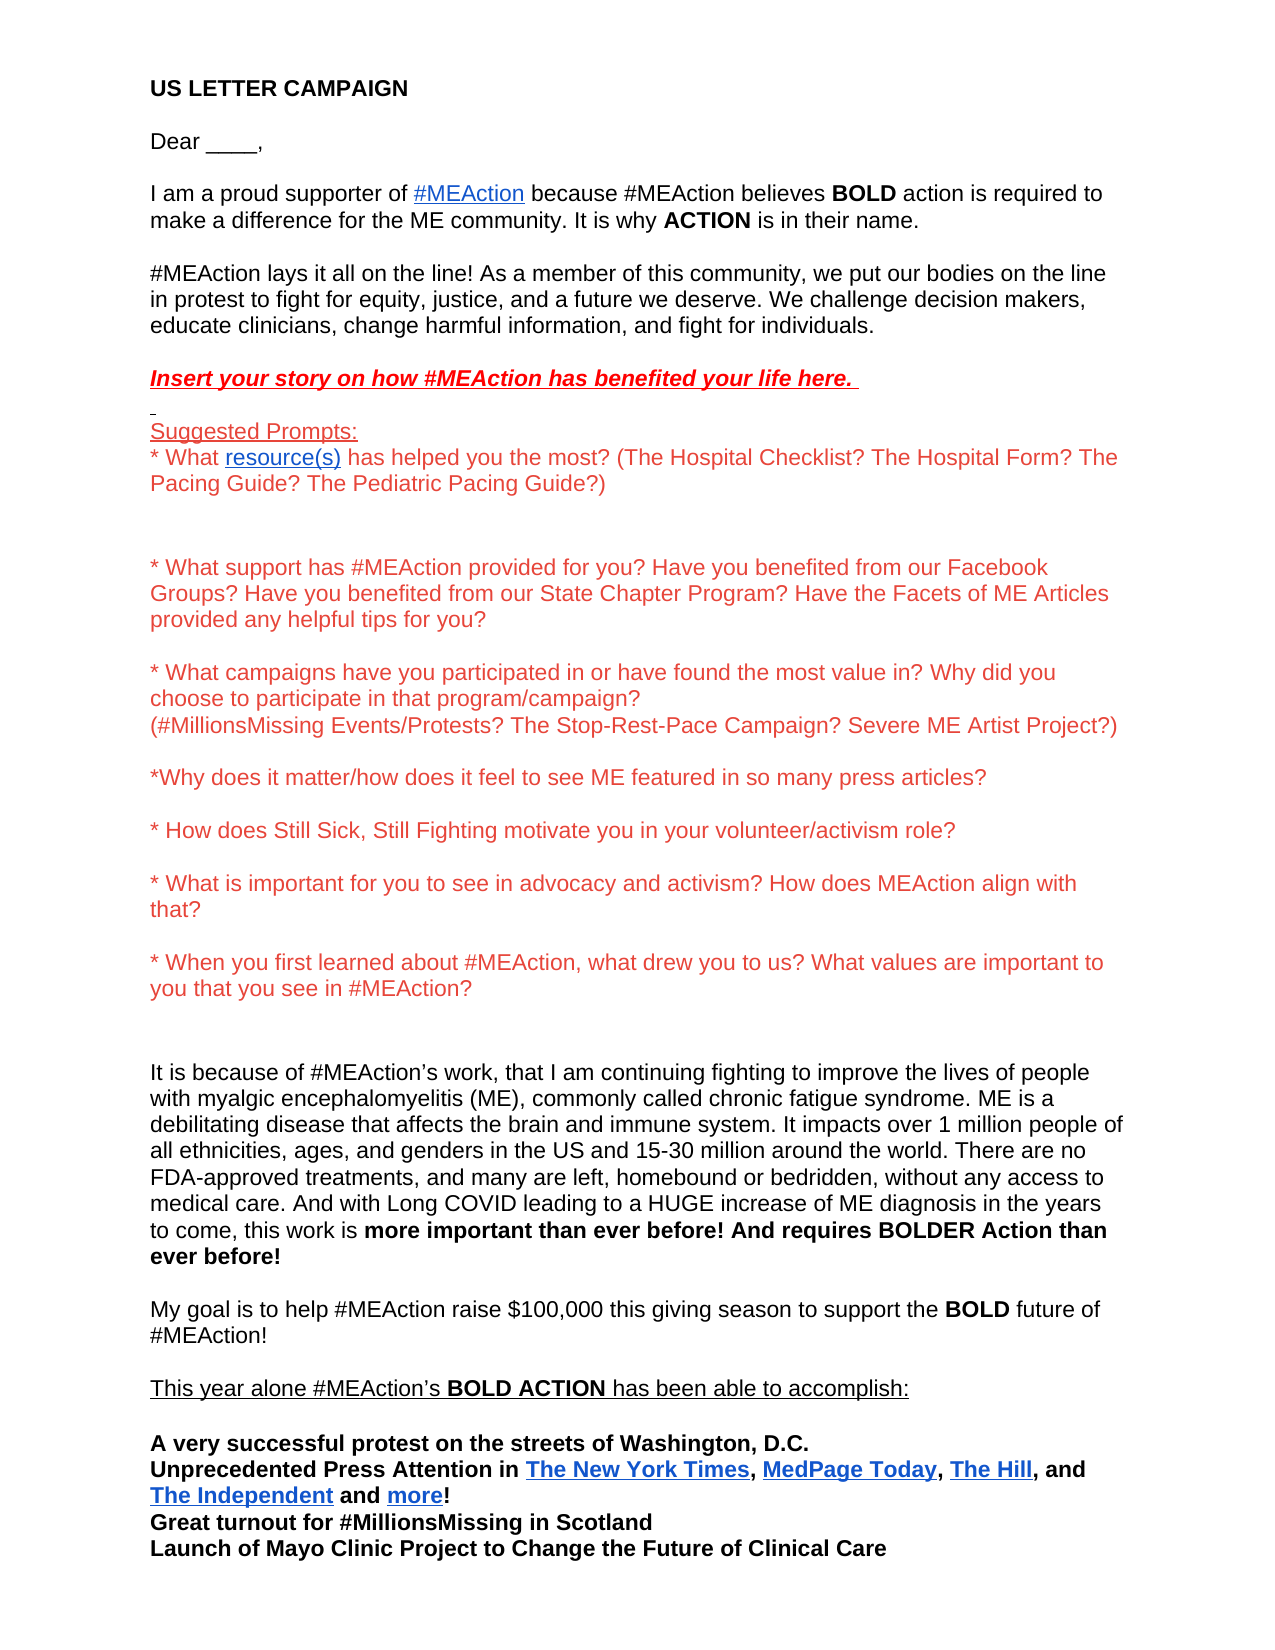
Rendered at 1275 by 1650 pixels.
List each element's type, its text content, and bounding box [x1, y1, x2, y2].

text US LETTER CAMPAIGN [150, 75, 1125, 101]
text A very successful protest on the streets of Washington, D.C. Unprecedented Press Attention in The New York Times, MedPage Today, The Hill, and The Independent and more! [150, 1430, 1125, 1509]
text My goal is to help #MEAction raise $100,000 this giving season to support the BOLD future of #MEAction! [150, 1296, 1125, 1348]
text It is because of #MEAction’s work, that I am continuing fighting to improve the lives of people with myalgic encephalomyelitis (ME), commonly called chronic fatigue syndrome. ME is a debilitating disease that affects the brain and immune system. It impacts over 1 million people of all ethnicities, ages, and genders in the US and 15-30 million around the world. There are no FDA-approved treatments, and many are left, homebound or bedridden, without any access to medical care. And with Long COVID leading to a HUGE increase of ME diagnosis in the years to come, this work is more important than ever before! And requires BOLDER Action than ever before! [150, 1058, 1125, 1269]
text I am a proud supporter of #MEAction because #MEAction believes BOLD action is required to make a difference for the ME community. It is why ACTION is in their name. #MEAction lays it all on the line! As a member of this community, we put our bodies on the line in protest to fight for equity, justice, and a future we deserve. We challenge decision makers, educate clinicians, change harmful information, and fight for individuals. Insert your story on how #MEAction has benefited your life here. Suggested Prompts: * What resource(s) has helped you the most? (The Hospital Checklist? The Hospital Form? The Pacing Guide? The Pediatric Pacing Guide?) [150, 154, 1125, 553]
text This year alone #MEAction’s BOLD ACTION has been able to accomplish: [150, 1375, 1125, 1401]
text Dear ____, [150, 128, 1125, 154]
text Great turnout for #MillionsMissing in Scotland [150, 1509, 1125, 1535]
text Launch of Mayo Clinic Project to Change the Future of Clinical Care [150, 1535, 1125, 1562]
text * What support has #MEAction provided for you? Have you benefited from our Facebook Groups? Have you benefited from our State Chapter Program? Have the Facets of ME Articles provided any helpful tips for you? * What campaigns have you participated in or have found the most value in? Why did you choose to participate in that program/campaign? (#MillionsMissing Events/Protests? The Stop-Rest-Pace Campaign? Severe ME Artist Project?) *Why does it matter/how does it feel to see ME featured in so many press articles? * How does Still Sick, Still Fighting motivate you in your volunteer/activism role? * What is important for you to see in advocacy and activism? How does MEAction align with that? * When you first learned about #MEAction, what drew you to us? What values are important to you that you see in #MEAction? [150, 553, 1125, 1058]
